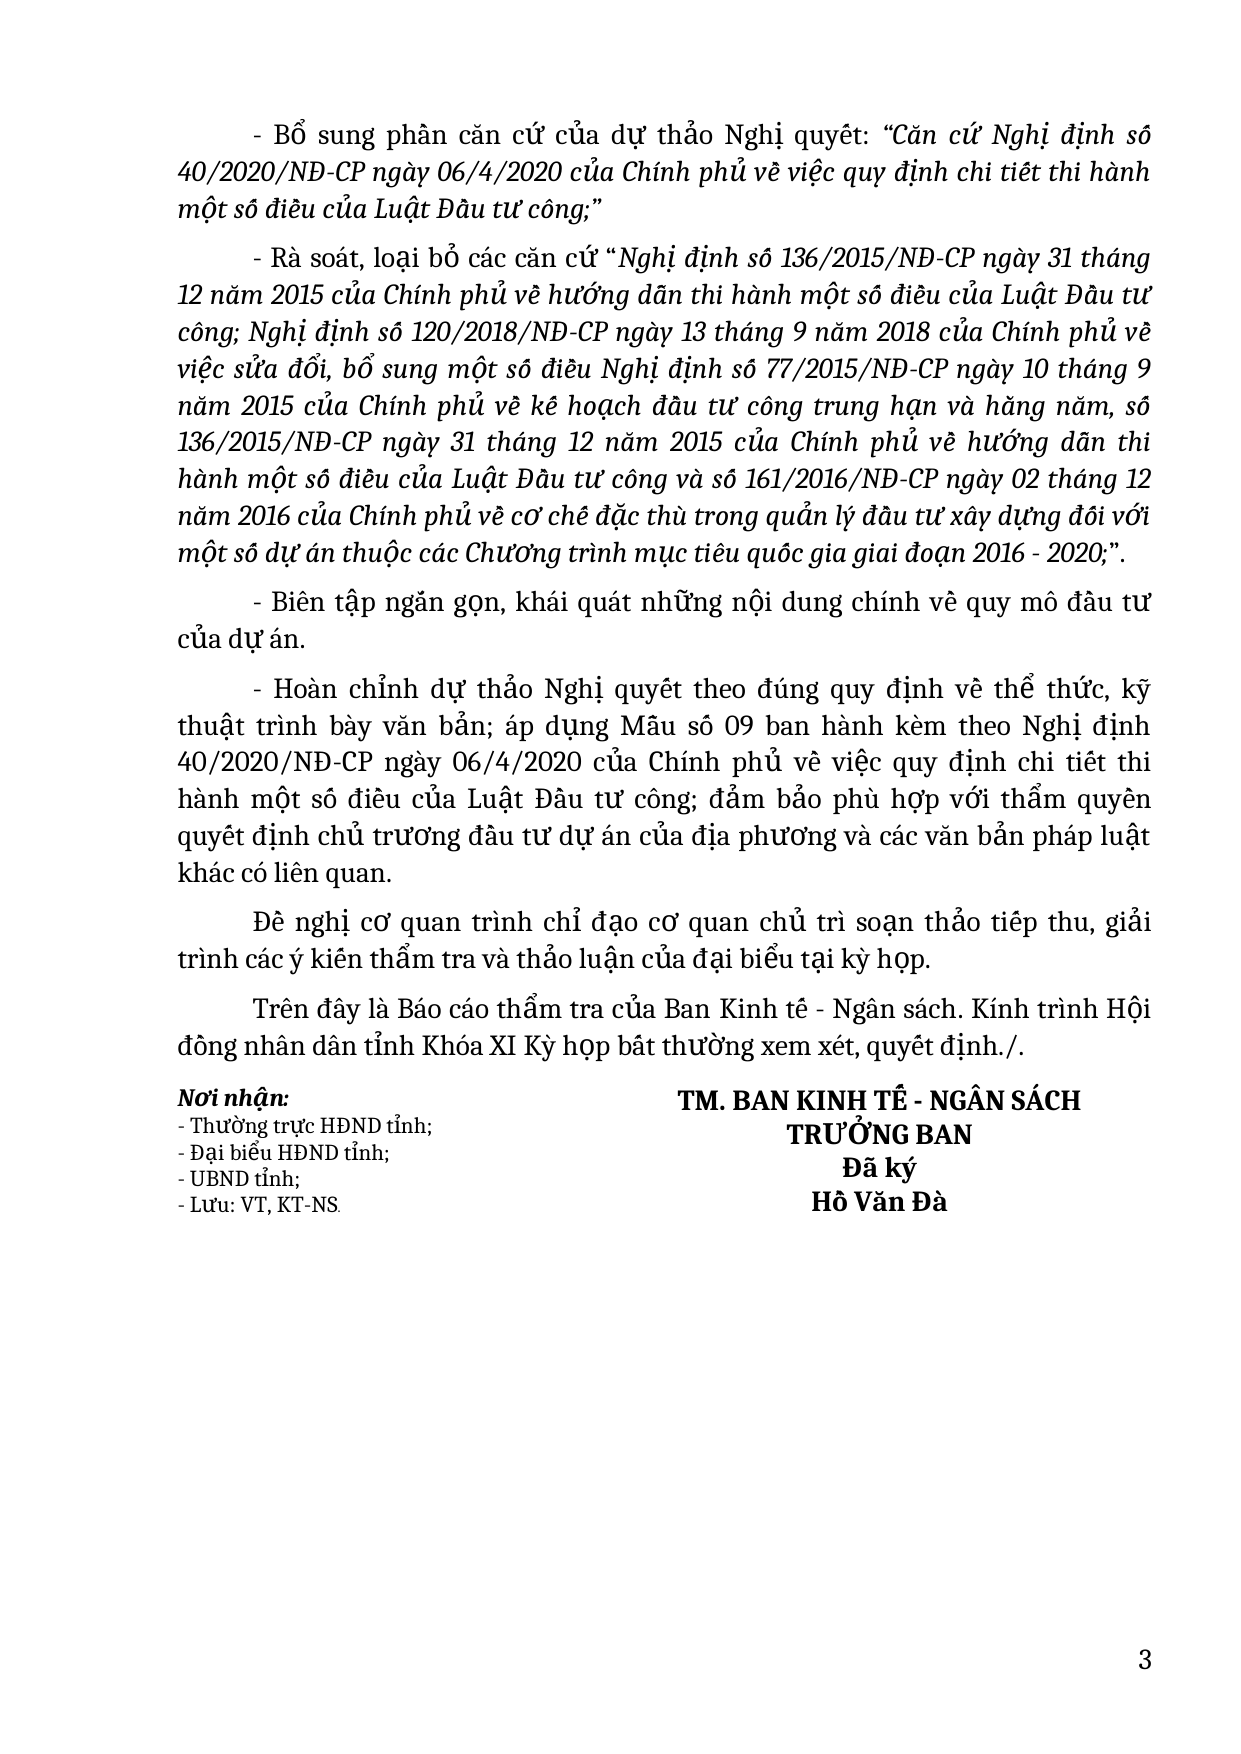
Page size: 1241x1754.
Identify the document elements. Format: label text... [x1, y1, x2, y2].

text - Bổ sung phần căn cứ của dự thảo Nghị quyết: “Căn cứ Nghị định số 40/2020/NĐ-CP ngày 06/4/2020 của Chính phủ về việc quy định chi tiết thi hành một số điều của Luật Đầu tư công;” [177, 118, 1152, 225]
text - Biên tập ngắn gọn, khái quát những nội dung chính về quy mô đầu tư của dự án. [177, 586, 1152, 656]
text Đề nghị cơ quan trình chỉ đạo cơ quan chủ trì soạn thảo tiếp thu, giải trình các ý kiến thẩm tra và thảo luận của đại biểu tại kỳ họp. [177, 906, 1152, 976]
table_header Nơi nhận: - Thường trực HĐND tỉnh; - Đại biểu HĐND tỉnh; - UBND tỉnh; - Lưu: VT, KT-NS. [166, 1078, 618, 1218]
table_header TM. BAN KINH TẾ - NGÂN SÁCH TRƯỞNG BAN Đã ký Hồ Văn Đà [619, 1078, 1140, 1218]
text Trên đây là Báo cáo thẩm tra của Ban Kinh tế - Ngân sách. Kính trình Hội đồng nhân dân tỉnh Khóa XI Kỳ họp bất thường xem xét, quyết định./. [177, 992, 1152, 1062]
text - Hoàn chỉnh dự thảo Nghị quyết theo đúng quy định về thể thức, kỹ thuật trình bày văn bản; áp dụng Mẫu số 09 ban hành kèm theo Nghị định 40/2020/NĐ-CP ngày 06/4/2020 của Chính phủ về việc quy định chi tiết thi hành một số điều của Luật Đầu tư công; đảm bảo phù hợp với thẩm quyền quyết định chủ trương đầu tư dự án của địa phương và các văn bản pháp luật khác có liên quan. [177, 672, 1152, 890]
text - Rà soát, loại bỏ các căn cứ “Nghị định số 136/2015/NĐ-CP ngày 31 tháng 12 năm 2015 của Chính phủ về hướng dẫn thi hành một số điều của Luật Đầu tư công; Nghị định số 120/2018/NĐ-CP ngày 13 tháng 9 năm 2018 của Chính phủ về việc sửa đổi, bổ sung một số điều Nghị định số 77/2015/NĐ-CP ngày 10 tháng 9 năm 2015 của Chính phủ về kế hoạch đầu tư công trung hạn và hằng năm, số 136/2015/NĐ-CP ngày 31 tháng 12 năm 2015 của Chính phủ về hướng dẫn thi hành một số điều của Luật Đầu tư công và số 161/2016/NĐ-CP ngày 02 tháng 12 năm 2016 của Chính phủ về cơ chế đặc thù trong quản lý đầu tư xây dựng đối với một số dự án thuộc các Chương trình mục tiêu quốc gia giai đoạn 2016 - 2020;”. [177, 241, 1152, 570]
